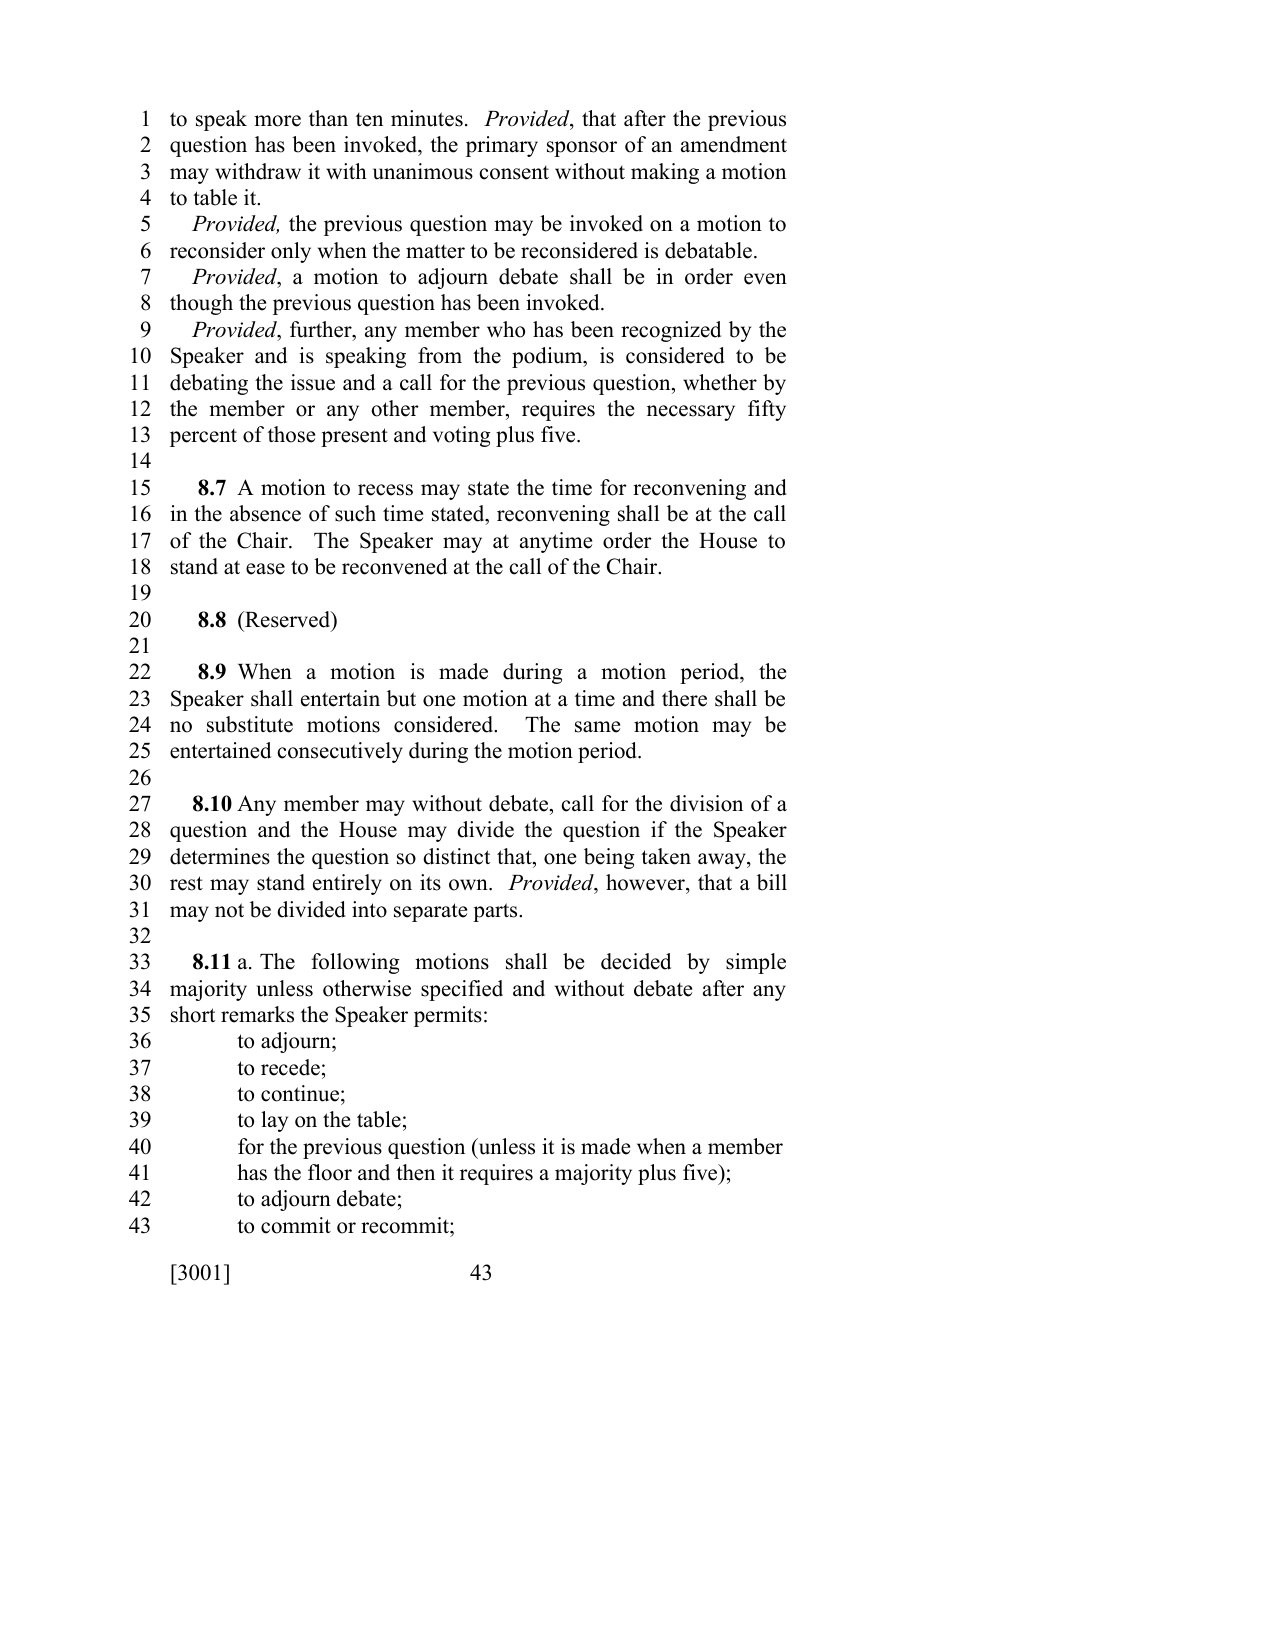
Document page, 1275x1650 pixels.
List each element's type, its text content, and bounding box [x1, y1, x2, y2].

text to continue; [169, 1080, 787, 1106]
text 8.8 (Reserved) [169, 606, 787, 632]
text to commit or recommit; [169, 1212, 787, 1238]
text 8.7 A motion to recess may state the time for reconvening and in the absence of such time stated, reconvening shall be at the call of the Chair. The Speaker may at anytime order the House to stand at ease to be reconvened at the call of the Chair. [169, 474, 787, 579]
text Provided, the previous question may be invoked on a motion to reconsider only when the matter to be reconsidered is debatable. [169, 210, 787, 263]
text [169, 105, 787, 210]
text 8.11 a. The following motions shall be decided by simple majority unless otherwise specified and without debate after any short remarks the Speaker permits: [169, 948, 787, 1027]
text Provided, further, any member who has been recognized by the Speaker and is speaking from the podium, is considered to be debating the issue and a call for the previous question, whether by the member or any other member, requires the necessary fifty percent of those present and voting plus five. [169, 316, 787, 448]
text 8.9 When a motion is made during a motion period, the Speaker shall entertain but one motion at a time and there shall be no substitute motions considered. The same motion may be entertained consecutively during the motion period. [169, 658, 787, 764]
text to adjourn debate; [169, 1186, 787, 1212]
text to recede; [169, 1054, 787, 1080]
text has the floor and then it requires a majority plus five); [169, 1159, 787, 1186]
text Provided, a motion to adjourn debate shall be in order even though the previous question has been invoked. [169, 263, 787, 316]
text for the previous question (unless it is made when a member [169, 1133, 787, 1159]
text to lay on the table; [169, 1106, 787, 1133]
text 8.10 Any member may without debate, call for the division of a question and the House may divide the question if the Speaker determines the question so distinct that, one being taken away, the rest may stand entirely on its own. Provided, however, that a bill may not be divided into separate parts. [169, 790, 787, 922]
text to adjourn; [169, 1027, 787, 1054]
